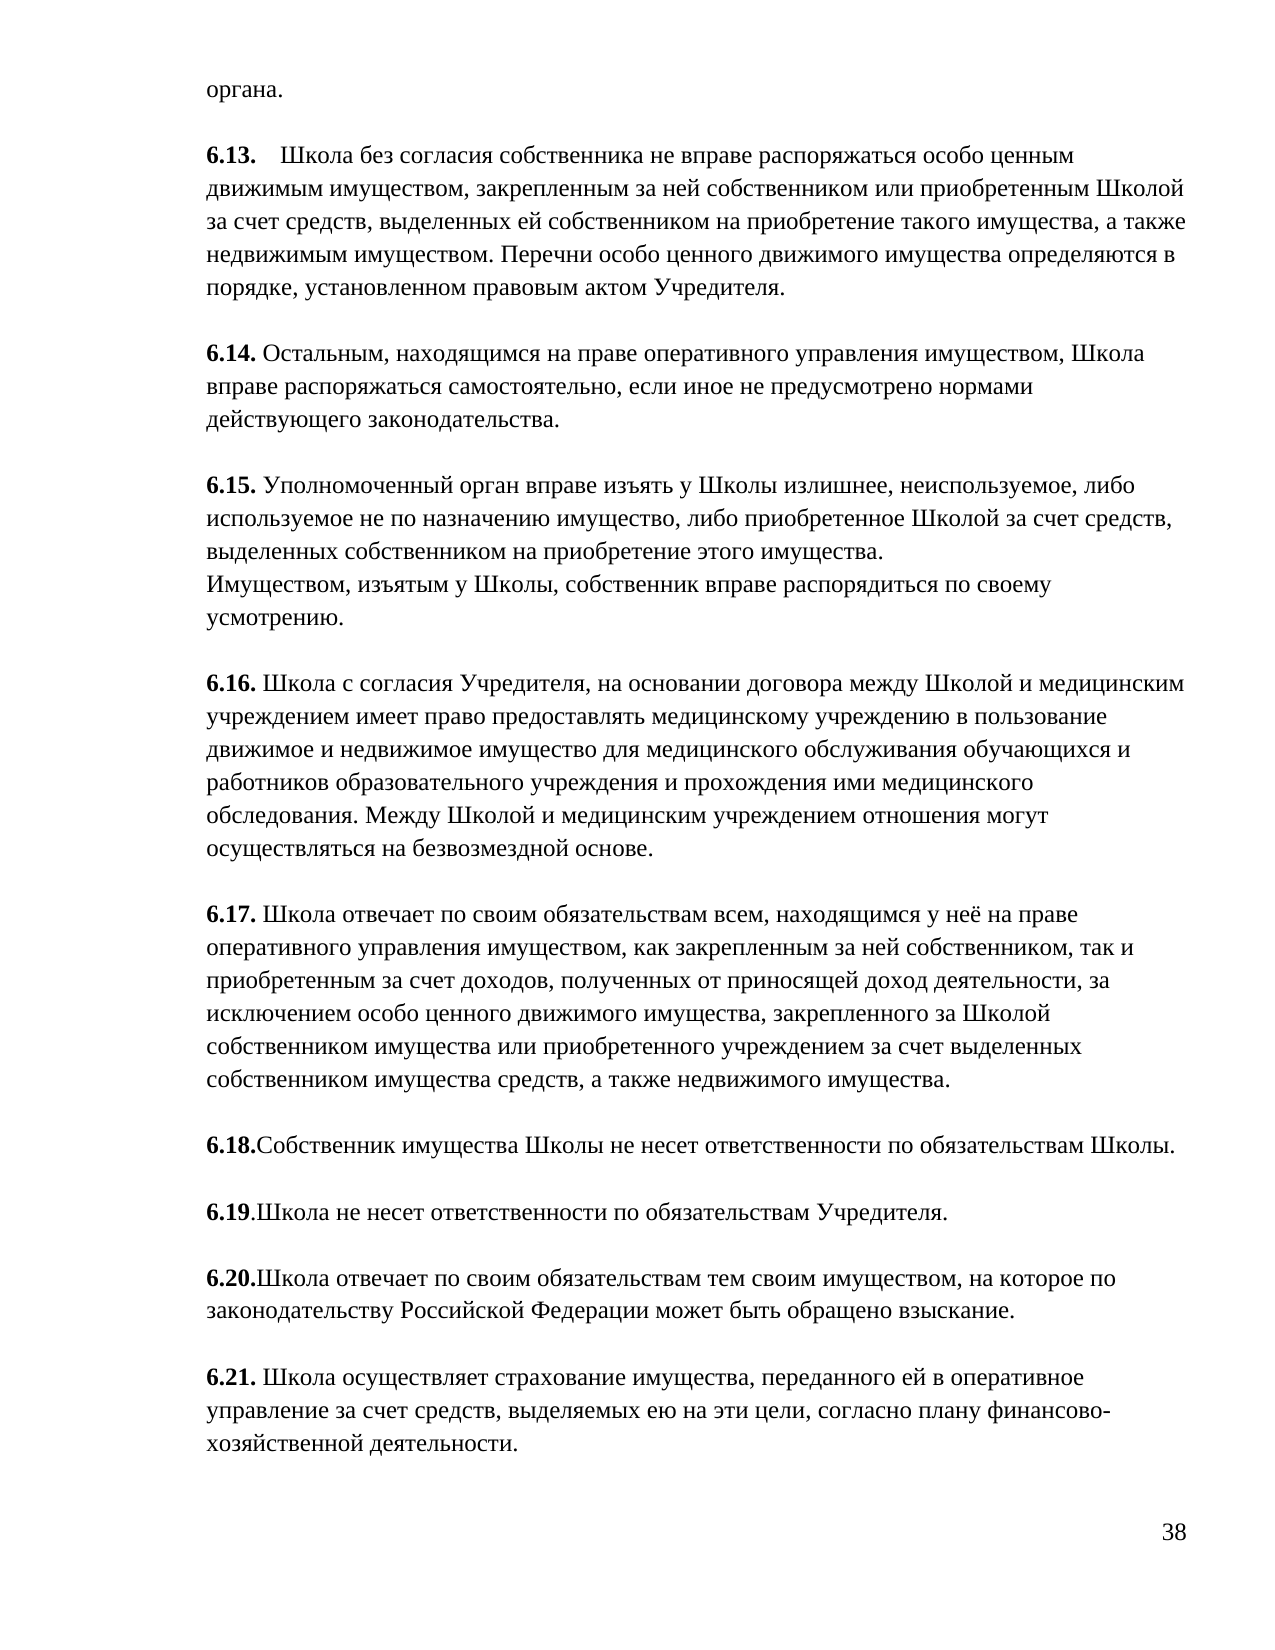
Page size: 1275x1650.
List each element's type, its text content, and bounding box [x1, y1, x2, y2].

text 6.21. Школа осуществляет страхование имущества, переданного ей в оперативное управление за счет средств, выделяемых ею на эти цели, согласно плану финансово-хозяйственной деятельности. [206, 1362, 1186, 1456]
text 6.17. Школа отвечает по своим обязательствам всем, находящимся у неё на праве оперативного управления имуществом, как закрепленным за ней собственником, так и приобретенным за счет доходов, полученных от приносящей доход деятельности, за исключением особо ценного движимого имущества, закрепленного за Школой собственником имущества или приобретенного учреждением за счет выделенных собственником имущества средств, а также недвижимого имущества. [206, 899, 1186, 1093]
text 6.18.Собственник имущества Школы не несет ответственности по обязательствам Школы. [206, 1131, 1186, 1159]
text 6.13. Школа без согласия собственника не вправе распоряжаться особо ценным движимым имуществом, закрепленным за ней собственником или приобретенным Школой за счет средств, выделенных ей собственником на приобретение такого имущества, а также недвижимым имуществом. Перечни особо ценного движимого имущества определяются в порядке, установленном правовым актом Учредителя. [206, 140, 1186, 301]
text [206, 74, 1186, 103]
text 6.19.Школа не несет ответственности по обязательствам Учредителя. [206, 1197, 1186, 1225]
text 6.15. Уполномоченный орган вправе изъять у Школы излишнее, неиспользуемое, либо используемое не по назначению имущество, либо приобретенное Школой за счет средств, выделенных собственником на приобретение этого имущества. [206, 470, 1186, 565]
text 6.14. Остальным, находящимся на праве оперативного управления имуществом, Школа вправе распоряжаться самостоятельно, если иное не предусмотрено нормами действующего законодательства. [206, 338, 1186, 433]
text Имуществом, изъятым у Школы, собственник вправе распорядиться по своему усмотрению. [206, 569, 1186, 631]
text 6.20.Школа отвечает по своим обязательствам тем своим имуществом, на которое по законодательству Российской Федерации может быть обращено взыскание. [206, 1263, 1186, 1324]
text 6.16. Школа с согласия Учредителя, на основании договора между Школой и медицинским учреждением имеет право предоставлять медицинскому учреждению в пользование движимое и недвижимое имущество для медицинского обслуживания обучающихся и работников образовательного учреждения и прохождения ими медицинского обследования. Между Школой и медицинским учреждением отношения могут осуществляться на безвозмездной основе. [206, 668, 1186, 862]
